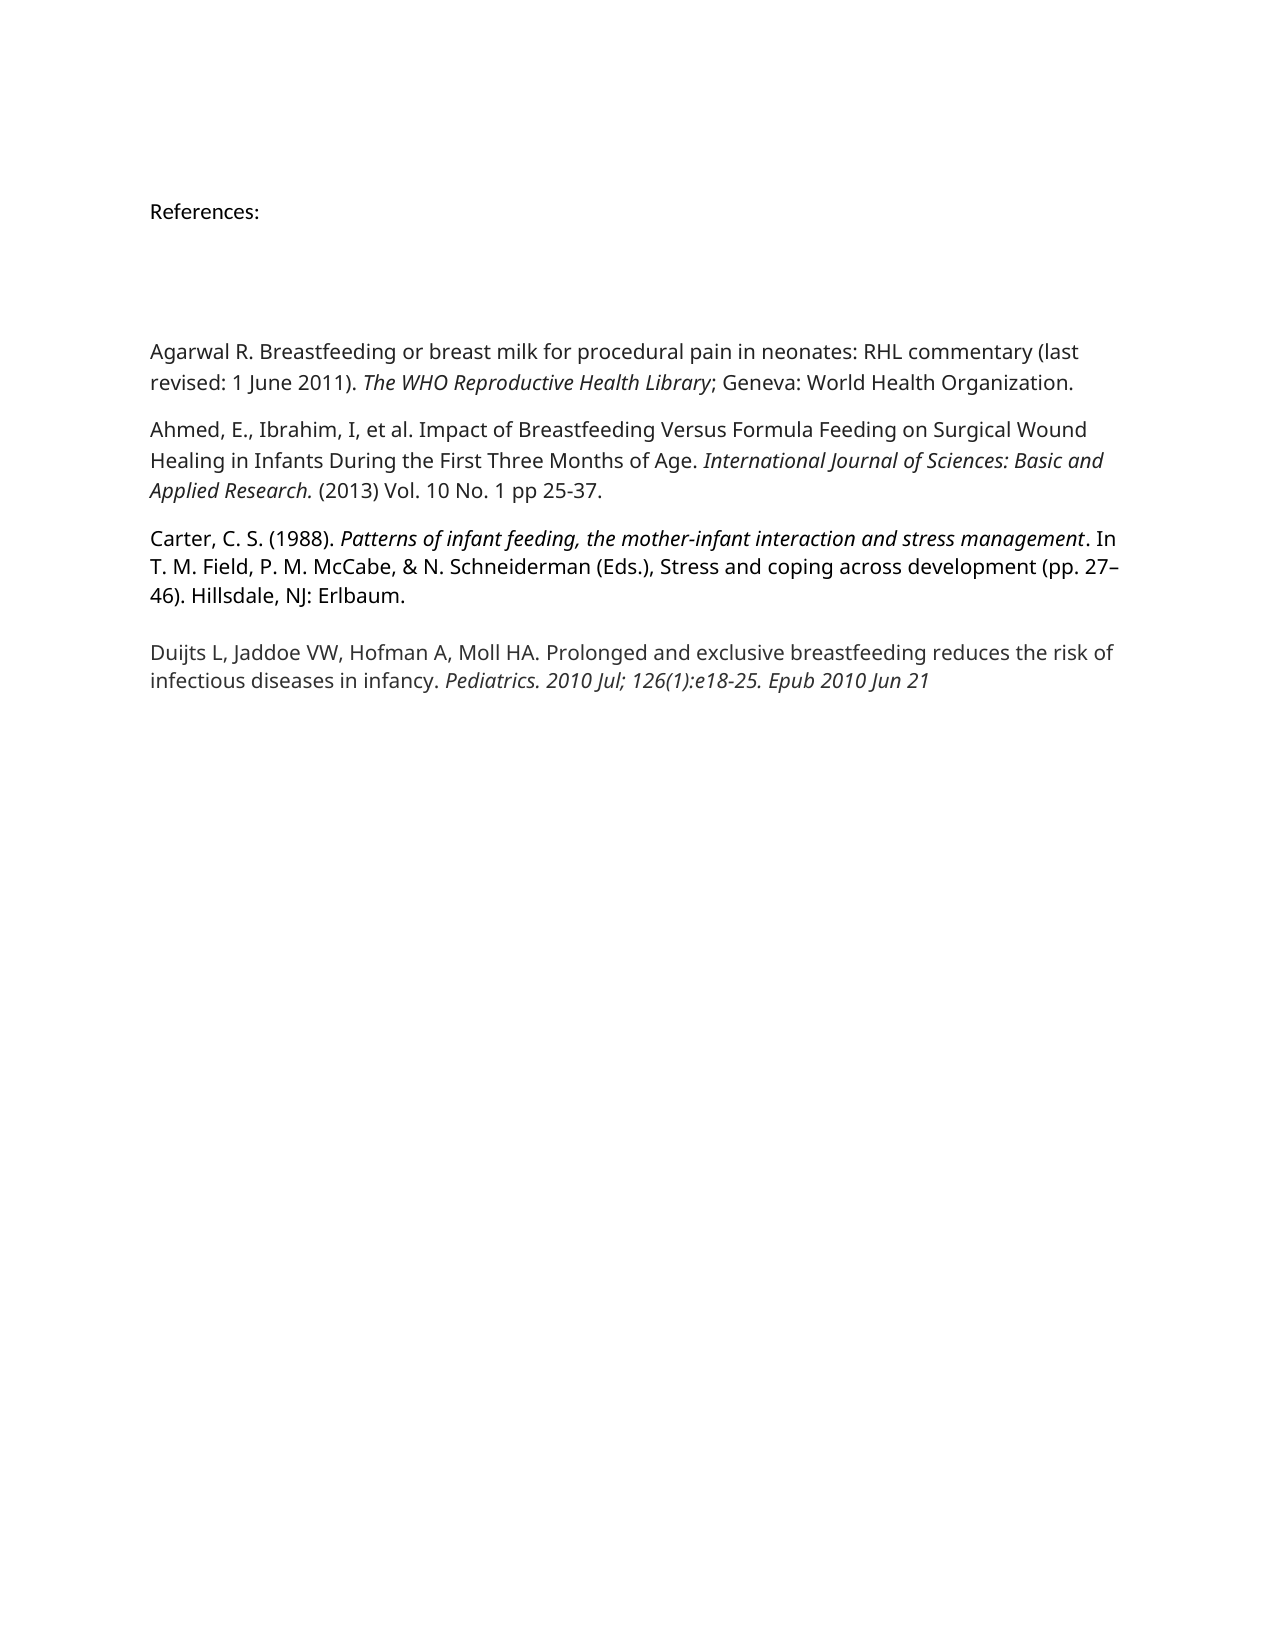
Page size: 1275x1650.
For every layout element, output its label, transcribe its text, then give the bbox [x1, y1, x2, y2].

text Carter, C. S. (1988). Patterns of infant feeding, the mother-infant interaction and stress management. In T. M. Field, P. M. McCabe, & N. Schneiderman (Eds.), Stress and coping across development (pp. 27–46). Hillsdale, NJ: Erlbaum. [150, 524, 1125, 609]
text References: [150, 197, 1125, 225]
text Agarwal R. Breastfeeding or breast milk for procedural pain in neonates: RHL commentary (last revised: 1 June 2011). The WHO Reproductive Health Library; Geneva: World Health Organization. [150, 337, 1125, 397]
text Ahmed, E., Ibrahim, I, et al. Impact of Breastfeeding Versus Formula Feeding on Surgical Wound Healing in Infants During the First Three Months of Age. International Journal of Sciences: Basic and Applied Research. (2013) Vol. 10 No. 1 pp 25-37. [150, 415, 1125, 505]
text Duijts L, Jaddoe VW, Hofman A, Moll HA. Prolonged and exclusive breastfeeding reduces the risk of infectious diseases in infancy. Pediatrics. 2010 Jul; 126(1):e18-25. Epub 2010 Jun 21 [150, 638, 1125, 694]
